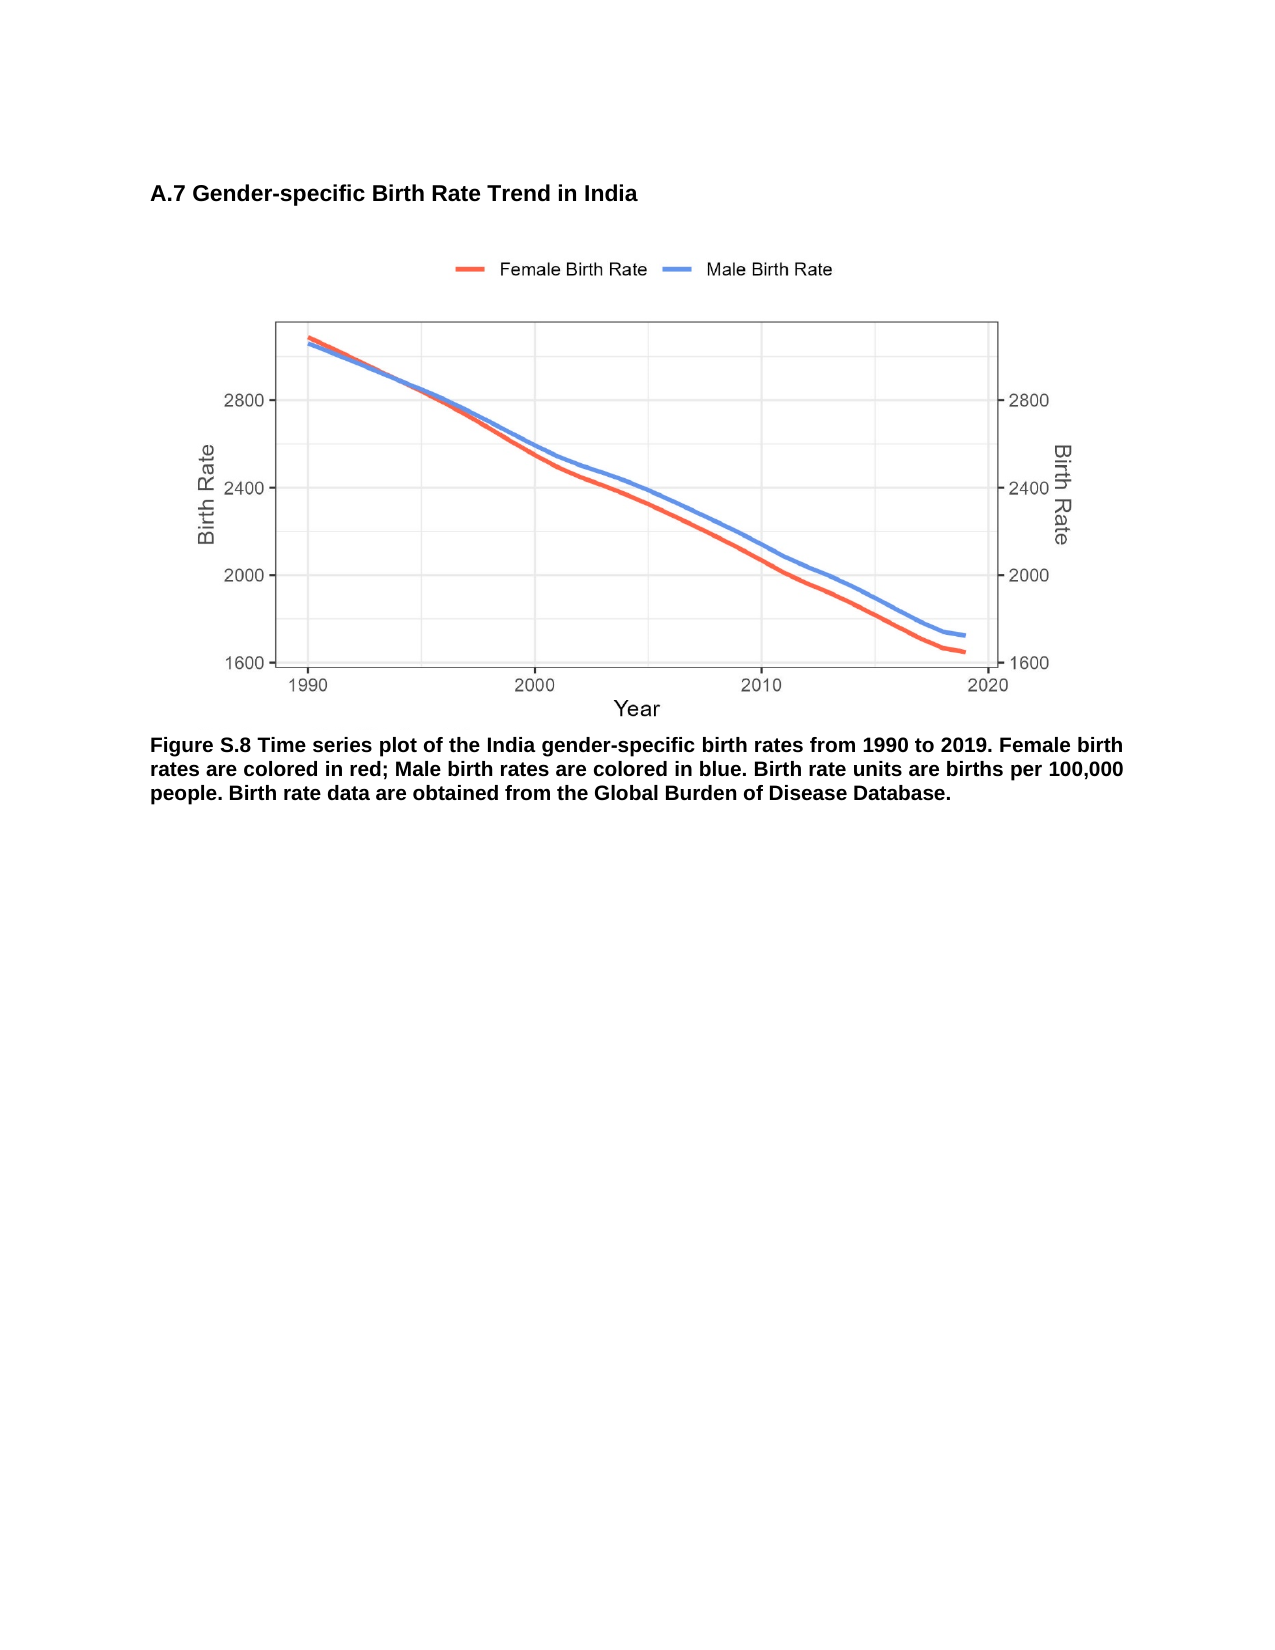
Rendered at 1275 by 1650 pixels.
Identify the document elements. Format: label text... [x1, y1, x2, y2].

picture [187, 240, 1087, 730]
text Figure S.8 Time series plot of the India gender-specific birth rates from 1990 to 2019. Female birth rates are colored in red; Male birth rates are colored in blue. Birth rate units are births per 100,000 people. Birth rate data are obtained from the Global Burden of Disease Database. [150, 733, 1125, 805]
text A.7 Gender-specific Birth Rate Trend in India [150, 180, 1125, 207]
